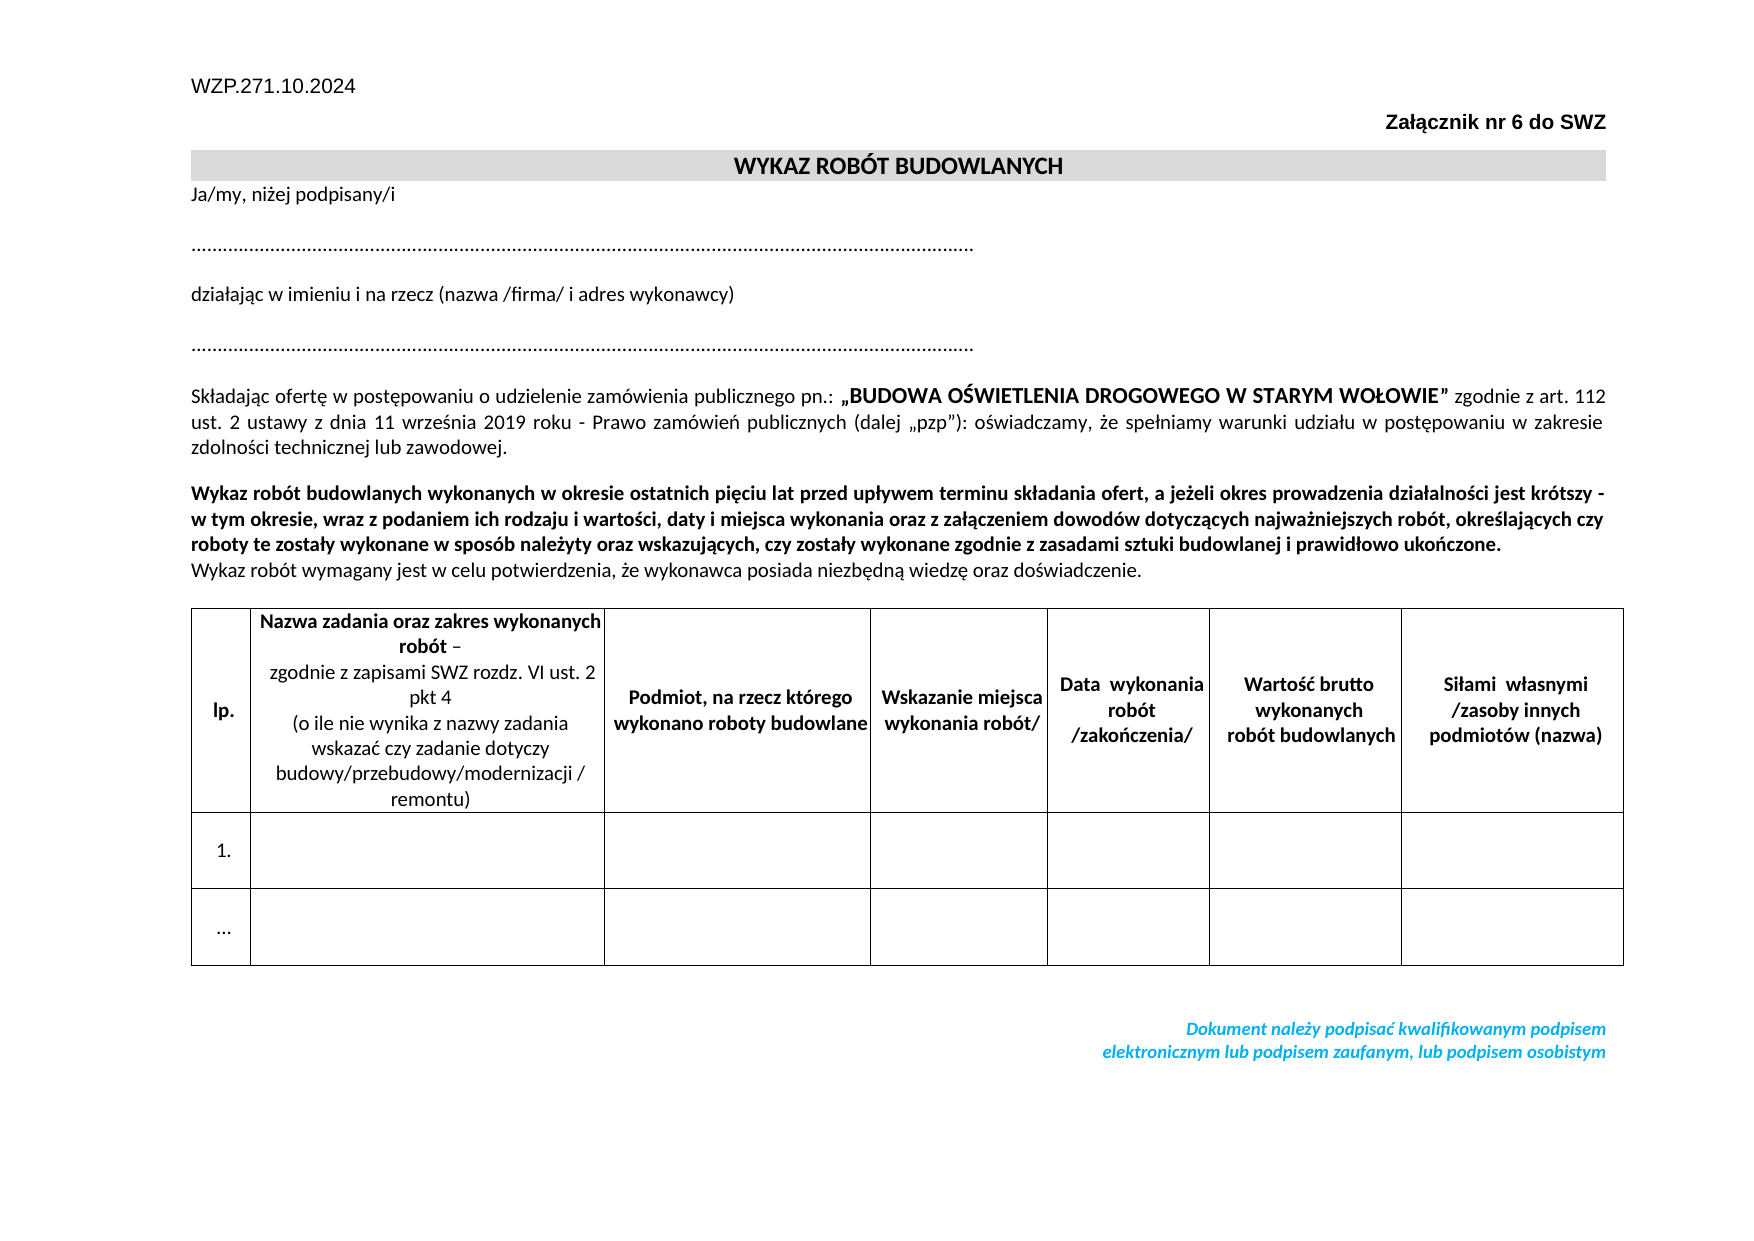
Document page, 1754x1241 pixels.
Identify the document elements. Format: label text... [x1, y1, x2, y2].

table_cell [605, 889, 870, 965]
table_header Podmiot, na rzecz którego wykonano roboty budowlane [605, 609, 870, 811]
text Ja/my, niżej podpisany/i [191, 181, 1606, 206]
table_cell [605, 813, 870, 888]
table_cell [251, 889, 604, 965]
table_cell [871, 889, 1047, 965]
table_cell 1. [192, 813, 250, 888]
text Składając ofertę w postępowaniu o udzielenie zamówienia publicznego pn.: „BUDOWA OŚWIETLENIA DROGOWEGO W STARYM WOŁOWIE” zgodnie z art. 112 ust. 2 ustawy z dnia 11 września 2019 roku - Prawo zamówień publicznych (dalej „pzp”): oświadczamy, że spełniamy warunki udziału w postępowaniu w zakresie zdolności technicznej lub zawodowej. [191, 381, 1606, 460]
table_header lp. [192, 609, 250, 811]
table_cell [1048, 889, 1209, 965]
table_cell [1402, 889, 1623, 965]
table_header Siłami własnymi /zasoby innych podmiotów (nazwa) [1402, 609, 1623, 811]
table_cell [1402, 813, 1623, 888]
table_cell [871, 813, 1047, 888]
table_cell [1048, 813, 1209, 888]
text elektronicznym lub podpisem zaufanym, lub podpisem osobistym [191, 1040, 1606, 1063]
table_header Wskazanie miejsca wykonania robót/ [871, 609, 1047, 811]
text WYKAZ ROBÓT BUDOWLANYCH [191, 150, 1606, 181]
table_cell [1210, 889, 1401, 965]
table_header Data wykonania robót /zakończenia/ [1048, 609, 1209, 811]
table_header Wartość brutto wykonanych robót budowlanych [1210, 609, 1401, 811]
table_cell … [192, 889, 250, 965]
text Wykaz robót wymagany jest w celu potwierdzenia, że wykonawca posiada niezbędną wiedzę oraz doświadczenie. [191, 557, 1606, 582]
text Dokument należy podpisać kwalifikowanym podpisem [191, 1017, 1606, 1040]
text ..................................................................................................................................................... [191, 231, 1606, 256]
text Wykaz robót budowlanych wykonanych w okresie ostatnich pięciu lat przed upływem terminu składania ofert, a jeżeli okres prowadzenia działalności jest krótszy - w tym okresie, wraz z podaniem ich rodzaju i wartości, daty i miejsca wykonania oraz z załączeniem dowodów dotyczących najważniejszych robót, określających czy roboty te zostały wykonane w sposób należyty oraz wskazujących, czy zostały wykonane zgodnie z zasadami sztuki budowlanej i prawidłowo ukończone. [191, 481, 1606, 557]
table_header Nazwa zadania oraz zakres wykonanych robót – zgodnie z zapisami SWZ rozdz. VI ust. 2 pkt 4 (o ile nie wynika z nazwy zadania wskazać czy zadanie dotyczy budowy/przebudowy/modernizacji / remontu) [251, 609, 604, 811]
table_cell [251, 813, 604, 888]
table_cell [1210, 813, 1401, 888]
text ..................................................................................................................................................... [191, 331, 1606, 356]
text działając w imieniu i na rzecz (nazwa /firma/ i adres wykonawcy) [191, 281, 1606, 306]
